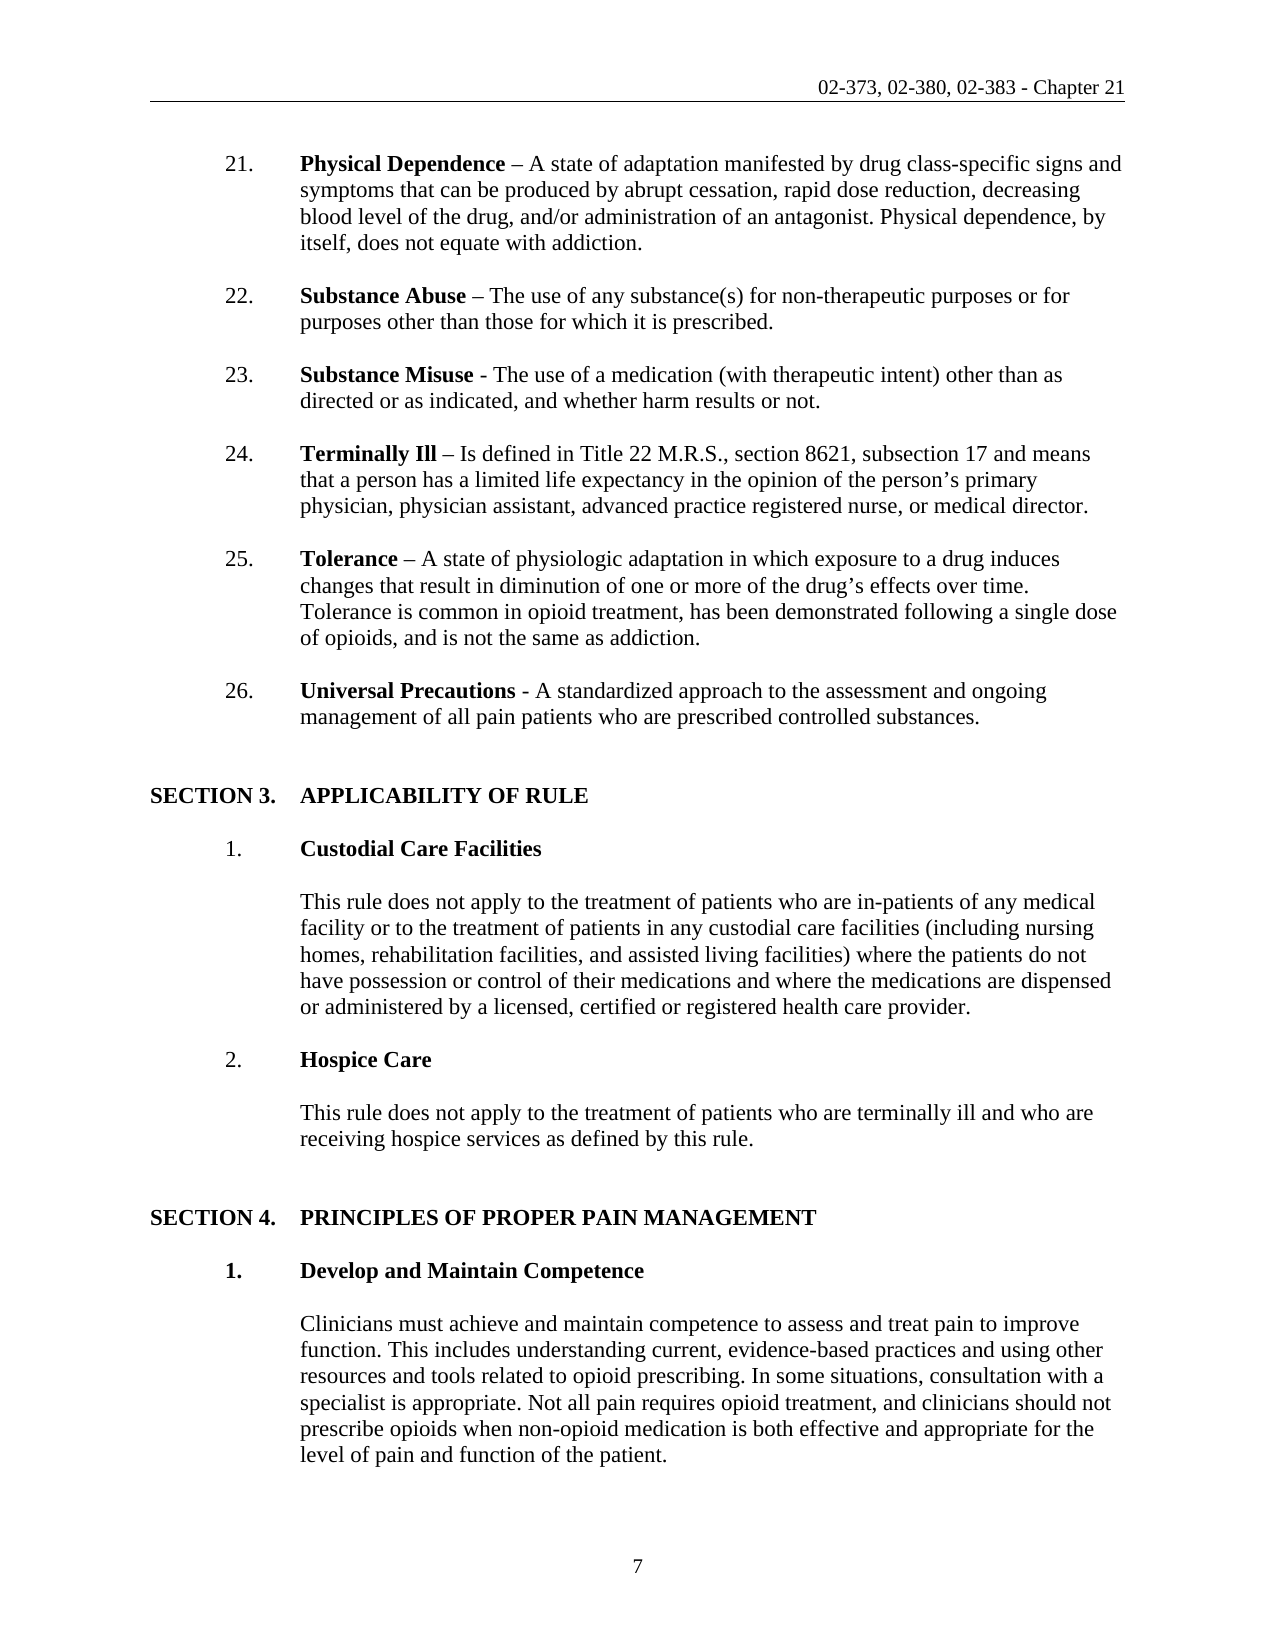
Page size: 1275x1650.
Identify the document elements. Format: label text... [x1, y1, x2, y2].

list This rule does not apply to the treatment of patients who are terminally ill and who are receiving hospice services as defined by this rule. [300, 1099, 1125, 1151]
text SECTION 3. APPLICABILITY OF RULE [150, 782, 1125, 809]
text 23. Substance Misuse - The use of a medication (with therapeutic intent) other than as directed or as indicated, and whether harm results or not. [225, 361, 1125, 413]
text SECTION 4. PRINCIPLES OF PROPER PAIN MANAGEMENT [150, 1204, 1125, 1231]
text 22. Substance Abuse – The use of any substance(s) for non-therapeutic purposes or for purposes other than those for which it is prescribed. [225, 282, 1125, 334]
text 25. Tolerance – A state of physiologic adaptation in which exposure to a drug induces changes that result in diminution of one or more of the drug’s effects over time. Tolerance is common in opioid treatment, has been demonstrated following a single dose of opioids, and is not the same as addiction. [225, 545, 1125, 651]
list Hospice Care [225, 1046, 1125, 1072]
text 24. Terminally Ill – Is defined in Title 22 M.R.S., section 8621, subsection 17 and means that a person has a limited life expectancy in the opinion of the person’s primary physician, physician assistant, advanced practice registered nurse, or medical director. [225, 440, 1125, 519]
list This rule does not apply to the treatment of patients who are in-patients of any medical facility or to the treatment of patients in any custodial care facilities (including nursing homes, rehabilitation facilities, and assisted living facilities) where the patients do not have possession or control of their medications and where the medications are dispensed or administered by a licensed, certified or registered health care provider. [262, 888, 1125, 1020]
text Clinicians must achieve and maintain competence to assess and treat pain to improve function. This includes understanding current, evidence-based practices and using other resources and tools related to opioid prescribing. In some situations, consultation with a specialist is appropriate. Not all pain requires opioid treatment, and clinicians should not prescribe opioids when non-opioid medication is both effective and appropriate for the level of pain and function of the patient. [300, 1309, 1125, 1468]
list Custodial Care Facilities [225, 835, 1125, 862]
text 1. Develop and Maintain Competence [225, 1257, 1125, 1283]
text 21. Physical Dependence – A state of adaptation manifested by drug class-specific signs and symptoms that can be produced by abrupt cessation, rapid dose reduction, decreasing blood level of the drug, and/or administration of an antagonist. Physical dependence, by itself, does not equate with addiction. [225, 150, 1125, 255]
text 26. Universal Precautions - A standardized approach to the assessment and ongoing management of all pain patients who are prescribed controlled substances. [225, 677, 1125, 730]
